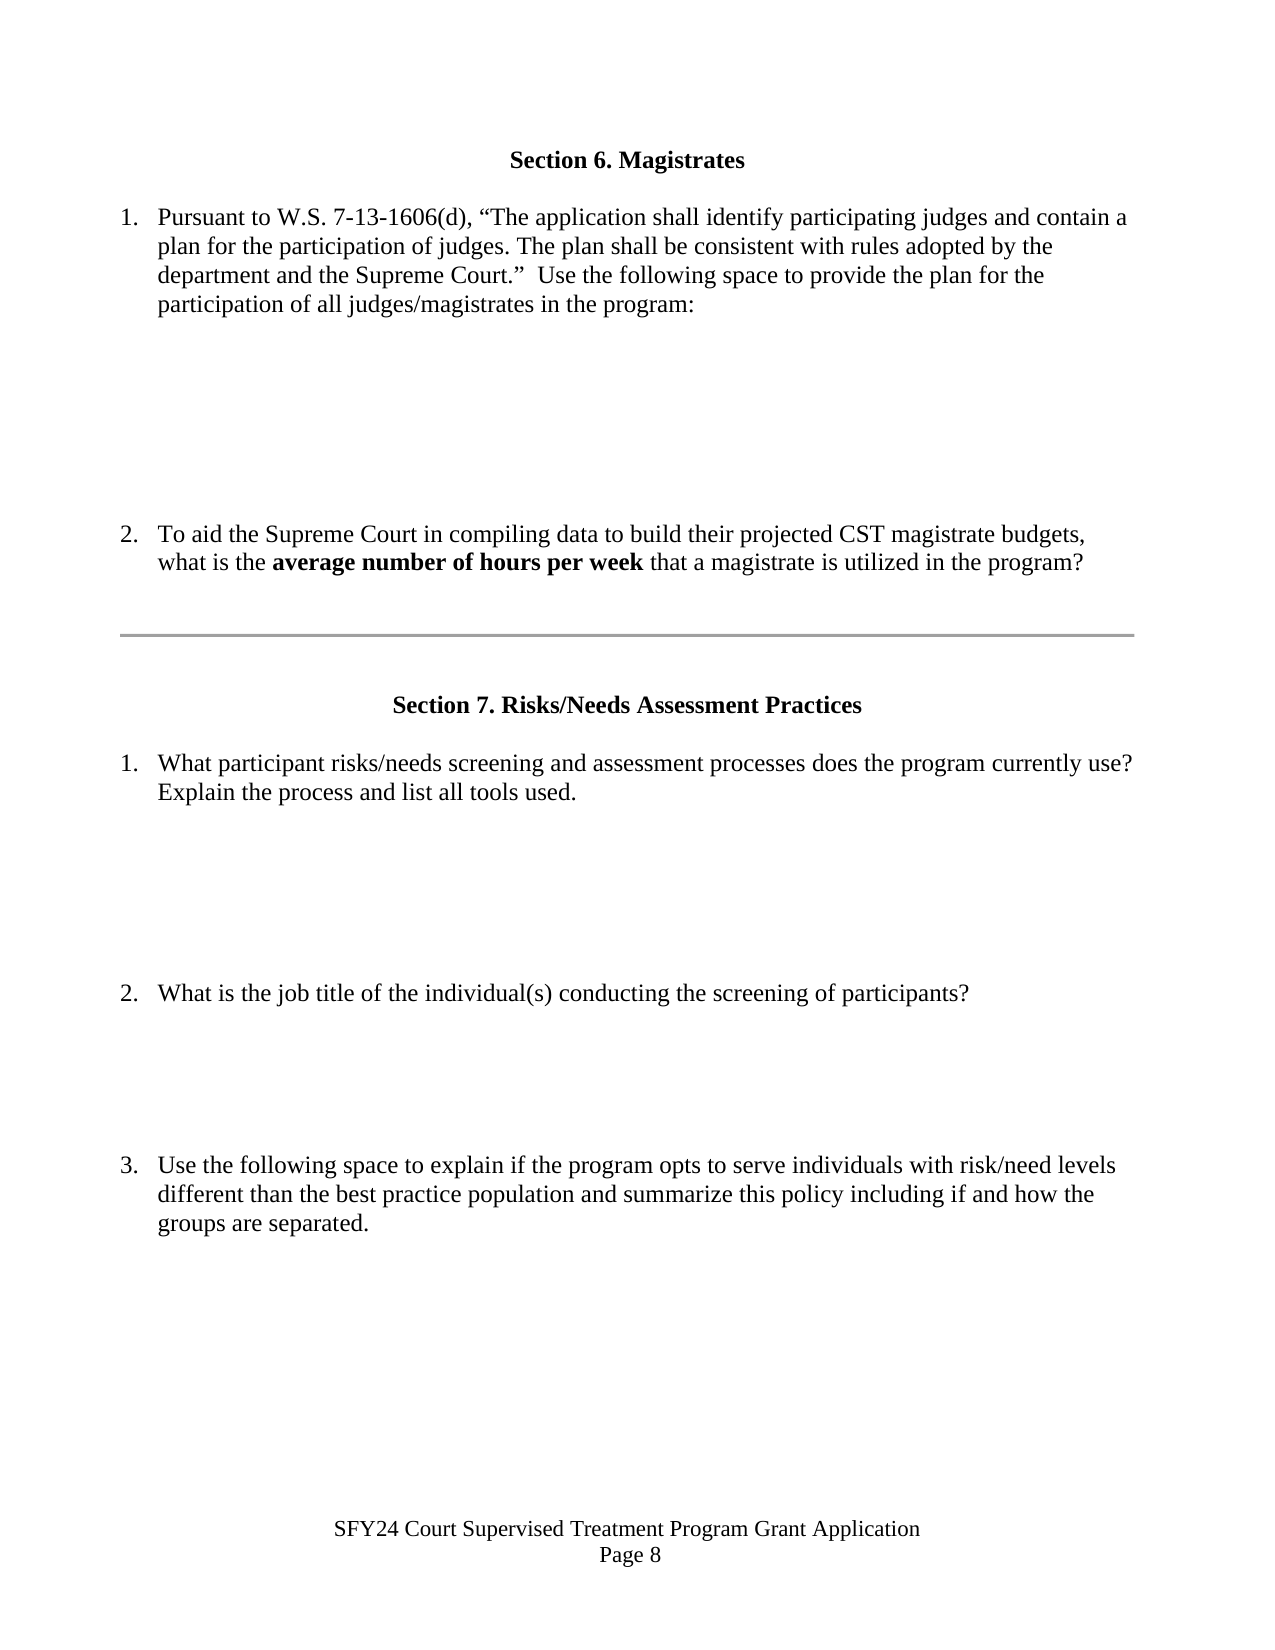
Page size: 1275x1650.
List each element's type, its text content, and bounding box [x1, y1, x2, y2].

list To aid the Supreme Court in compiling data to build their projected CST magistrate budgets, what is the average number of hours per week that a magistrate is utilized in the program? [120, 519, 1134, 576]
text Section 6. Magistrates [120, 145, 1134, 174]
text Section 7. Risks/Needs Assessment Practices [120, 691, 1134, 719]
list What participant risks/needs screening and assessment processes does the program currently use? Explain the process and list all tools used. [120, 748, 1134, 806]
list Use the following space to explain if the program opts to serve individuals with risk/need levels different than the best practice population and summarize this policy including if and how the groups are separated. [120, 1151, 1134, 1237]
list Pursuant to W.S. 7-13-1606(d), “The application shall identify participating judges and contain a plan for the participation of judges. The plan shall be consistent with rules adopted by the department and the Supreme Court.” Use the following space to provide the plan for the participation of all judges/magistrates in the program: [120, 202, 1134, 317]
list What is the job title of the individual(s) conducting the screening of participants? [120, 978, 1134, 1007]
